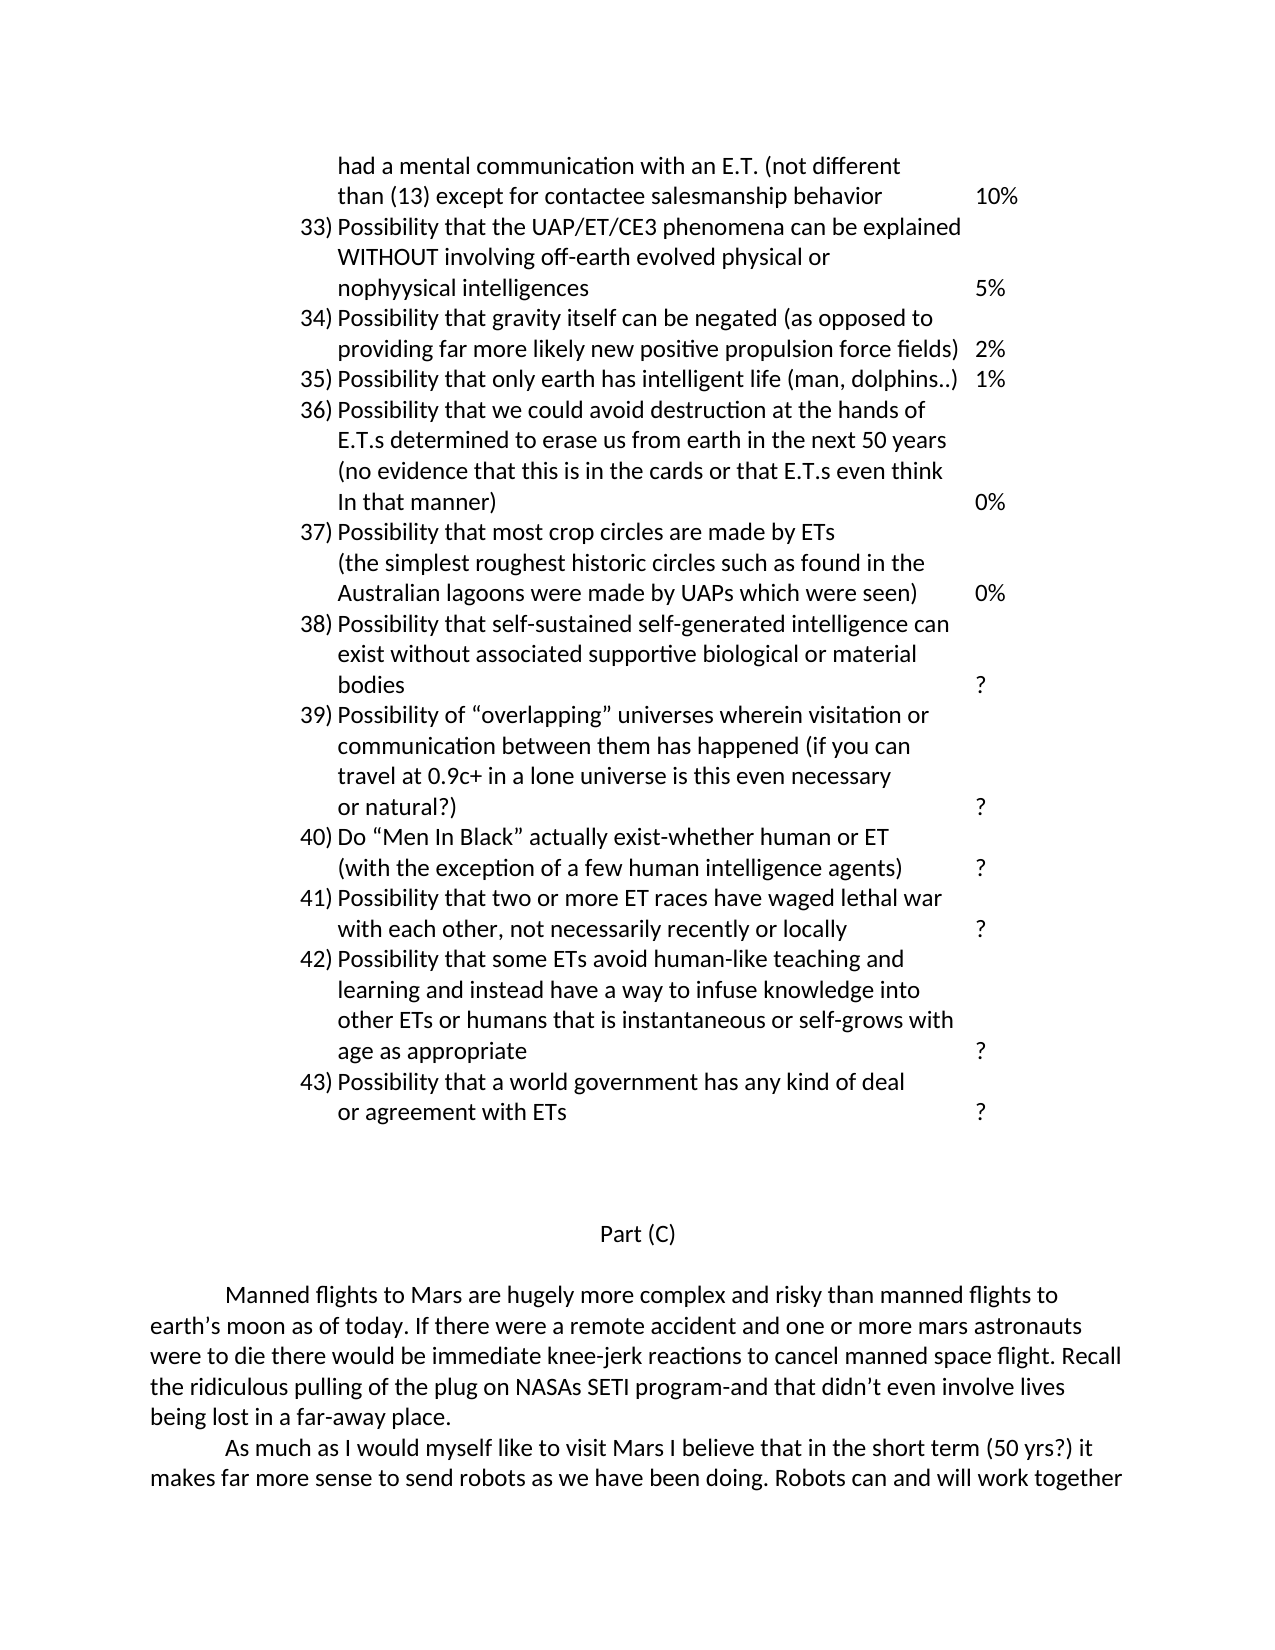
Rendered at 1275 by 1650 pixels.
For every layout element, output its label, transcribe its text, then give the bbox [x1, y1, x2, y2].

list Possibility of “overlapping” universes wherein visitation or [300, 699, 1125, 730]
list Possibility that two or more ET races have waged lethal war [300, 882, 1125, 913]
list Possibility that most crop circles are made by ETs [300, 516, 1125, 547]
list (no evidence that this is in the cards or that E.T.s even think [337, 455, 1125, 486]
list than (13) except for contactee salesmanship behavior 10% [337, 181, 1125, 211]
list WITHOUT involving off-earth evolved physical or [337, 242, 1125, 272]
list nophyysical intelligences 5% [337, 272, 1125, 303]
list other ETs or humans that is instantaneous or self-grows with [337, 1004, 1125, 1035]
list travel at 0.9c+ in a lone universe is this even necessary [337, 760, 1125, 791]
list Possibility that some ETs avoid human-like teaching and [300, 943, 1125, 974]
list Possibility that only earth has intelligent life (man, dolphins..) 1% [300, 364, 1125, 394]
list had a mental communication with an E.T. (not different [337, 150, 1125, 181]
list communication between them has happened (if you can [337, 730, 1125, 760]
list age as appropriate ? [337, 1035, 1125, 1066]
list In that manner) 0% [337, 486, 1125, 516]
list E.T.s determined to erase us from earth in the next 50 years [337, 425, 1125, 455]
list Part (C) [337, 1218, 1125, 1249]
list Australian lagoons were made by UAPs which were seen) 0% [337, 577, 1125, 608]
list (the simplest roughest historic circles such as found in the [337, 547, 1125, 577]
list or natural?) ? [337, 791, 1125, 821]
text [150, 1432, 1125, 1493]
list Possibility that gravity itself can be negated (as opposed to [300, 303, 1125, 333]
list Possibility that self-sustained self-generated intelligence can [300, 608, 1125, 638]
list Do “Men In Black” actually exist-whether human or ET [300, 821, 1125, 852]
list Possibility that the UAP/ET/CE3 phenomena can be explained [300, 211, 1125, 242]
list Possibility that we could avoid destruction at the hands of [300, 394, 1125, 425]
list or agreement with ETs ? [337, 1096, 1125, 1127]
list learning and instead have a way to infuse knowledge into [337, 974, 1125, 1004]
list exist without associated supportive biological or material [337, 638, 1125, 669]
list with each other, not necessarily recently or locally ? [337, 913, 1125, 943]
list bodies ? [337, 669, 1125, 699]
text Manned flights to Mars are hugely more complex and risky than manned flights to earth’s moon as of today. If there were a remote accident and one or more mars astronauts were to die there would be immediate knee-jerk reactions to cancel manned space flight. Recall the ridiculous pulling of the plug on NASAs SETI program-and that didn’t even involve lives being lost in a far-away place. [150, 1279, 1125, 1432]
list providing far more likely new positive propulsion force fields) 2% [337, 333, 1125, 364]
list Possibility that a world government has any kind of deal [300, 1066, 1125, 1096]
text (with the exception of a few human intelligence agents) ? [337, 852, 1125, 882]
